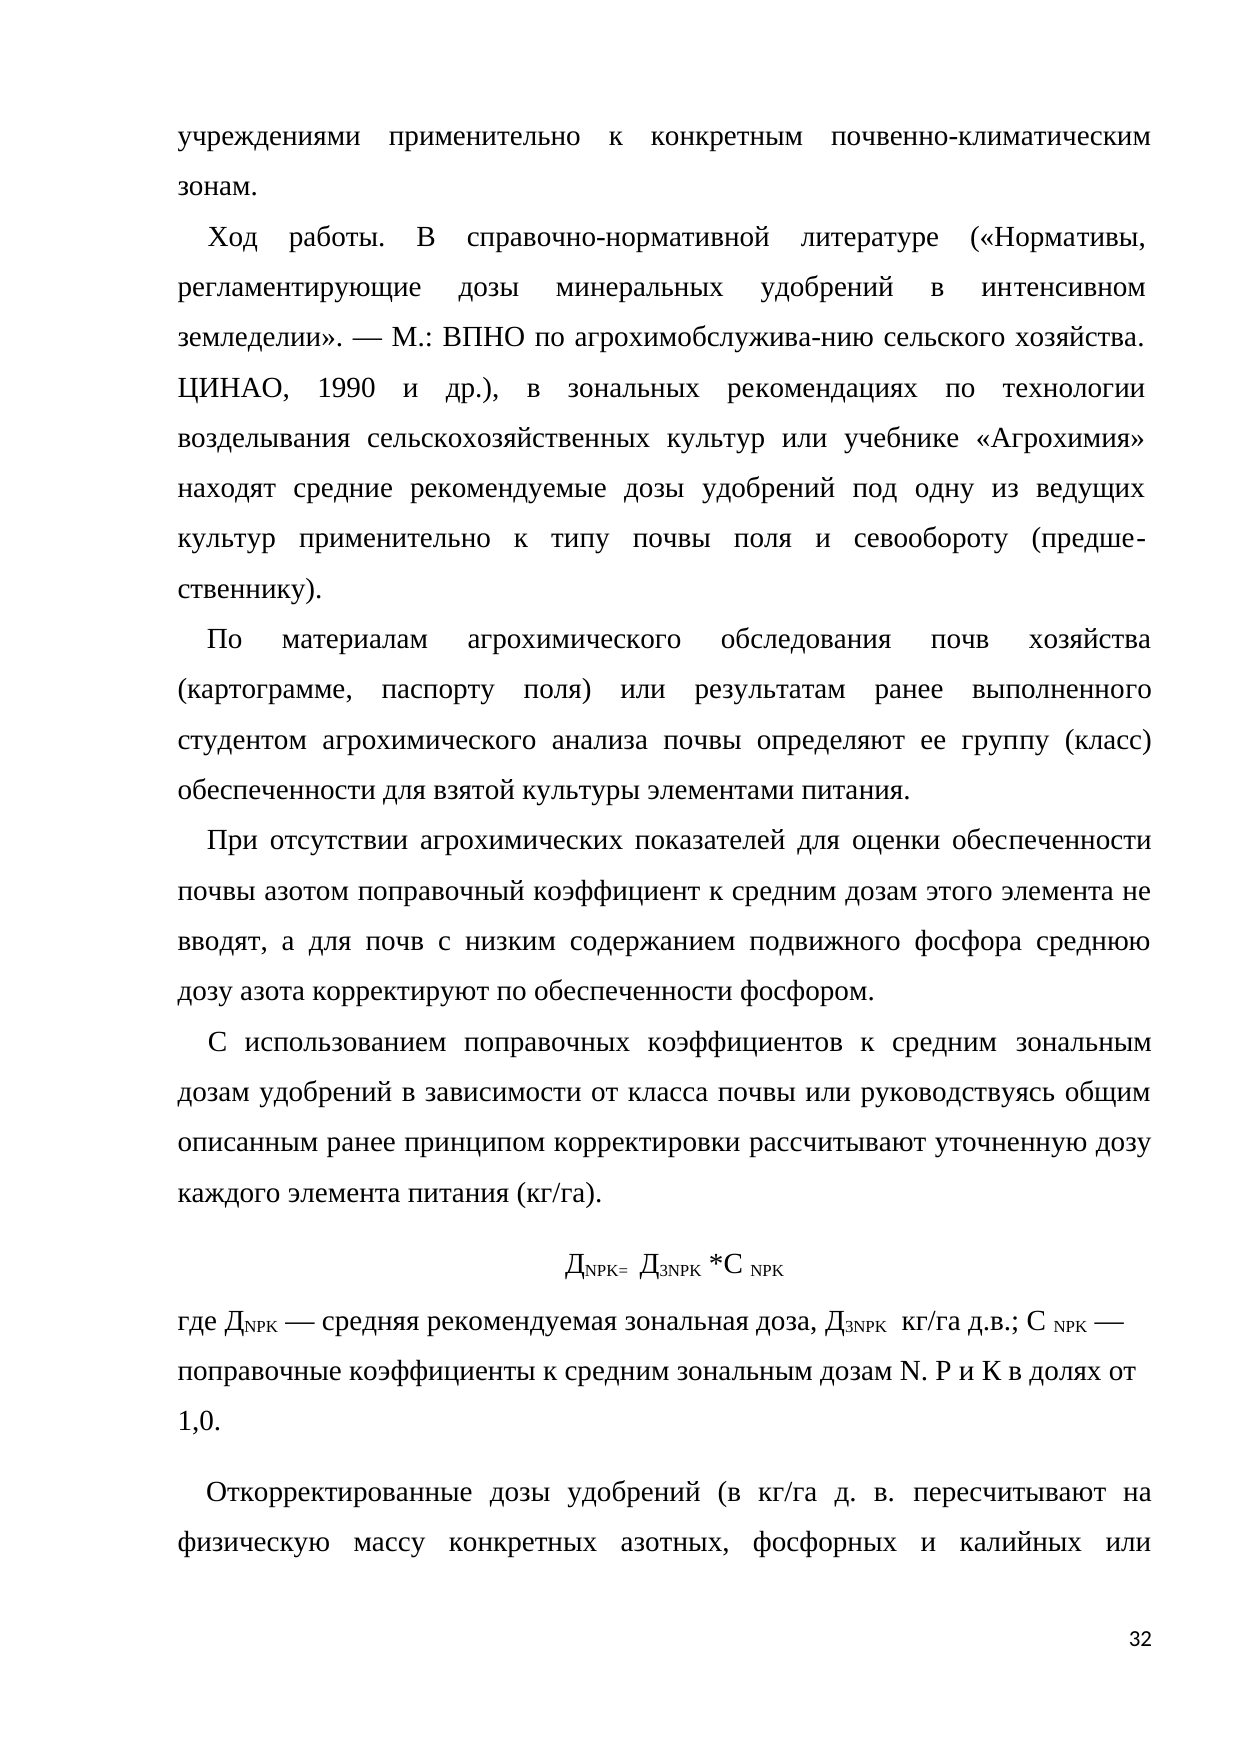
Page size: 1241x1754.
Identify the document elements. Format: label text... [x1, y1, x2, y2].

text ДNPK= Д3NPK *C NPK [177, 1246, 1148, 1280]
text С использованием поправочных коэффициентов к средним зональным дозам удобрений в зависимости от класса почвы или руководствуясь общим описанным ранее принципом корректировки рассчитывают уточненную дозу каждого элемента питания (кг/га). [177, 1024, 1152, 1208]
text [177, 1474, 1152, 1558]
text где ДNPK — средняя рекомендуемая зональная доза, Д3NPK кг/га д.в.; C NPK — поправочные коэффициенты к средним зональным дозам N. Р и К в долях от 1,0. [177, 1303, 1152, 1437]
text Ход работы. В справочно-нормативной литературе («Нормативы, регламентирующие дозы минеральных удобрений в интенсивном земледелии». — М.: ВПНО по агрохимобслужива-нию сельского хозяйства. ЦИНАО, 1990 и др.), в зональных рекомендациях по технологии возделывания сельскохозяйственных культур или учебнике «Агрохимия» находят средние рекомендуемые дозы удобрений под одну из ведущих культур применительно к типу почвы поля и севообороту (предшественнику). [177, 219, 1146, 604]
text По материалам агрохимического обследования почв хозяйства (картограмме, паспорту поля) или результатам ранее выполненного студентом агрохимического анализа почвы определяют ее группу (класс) обеспеченности для взятой культуры элементами питания. [177, 621, 1152, 806]
text При отсутствии агрохимических показателей для оценки обеспеченности почвы азотом поправочный коэффициент к средним дозам этого элемента не вводят, а для почв с низким содержанием подвижного фосфора среднюю дозу азота корректируют по обеспеченности фосфором. [177, 822, 1152, 1007]
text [177, 118, 1152, 202]
